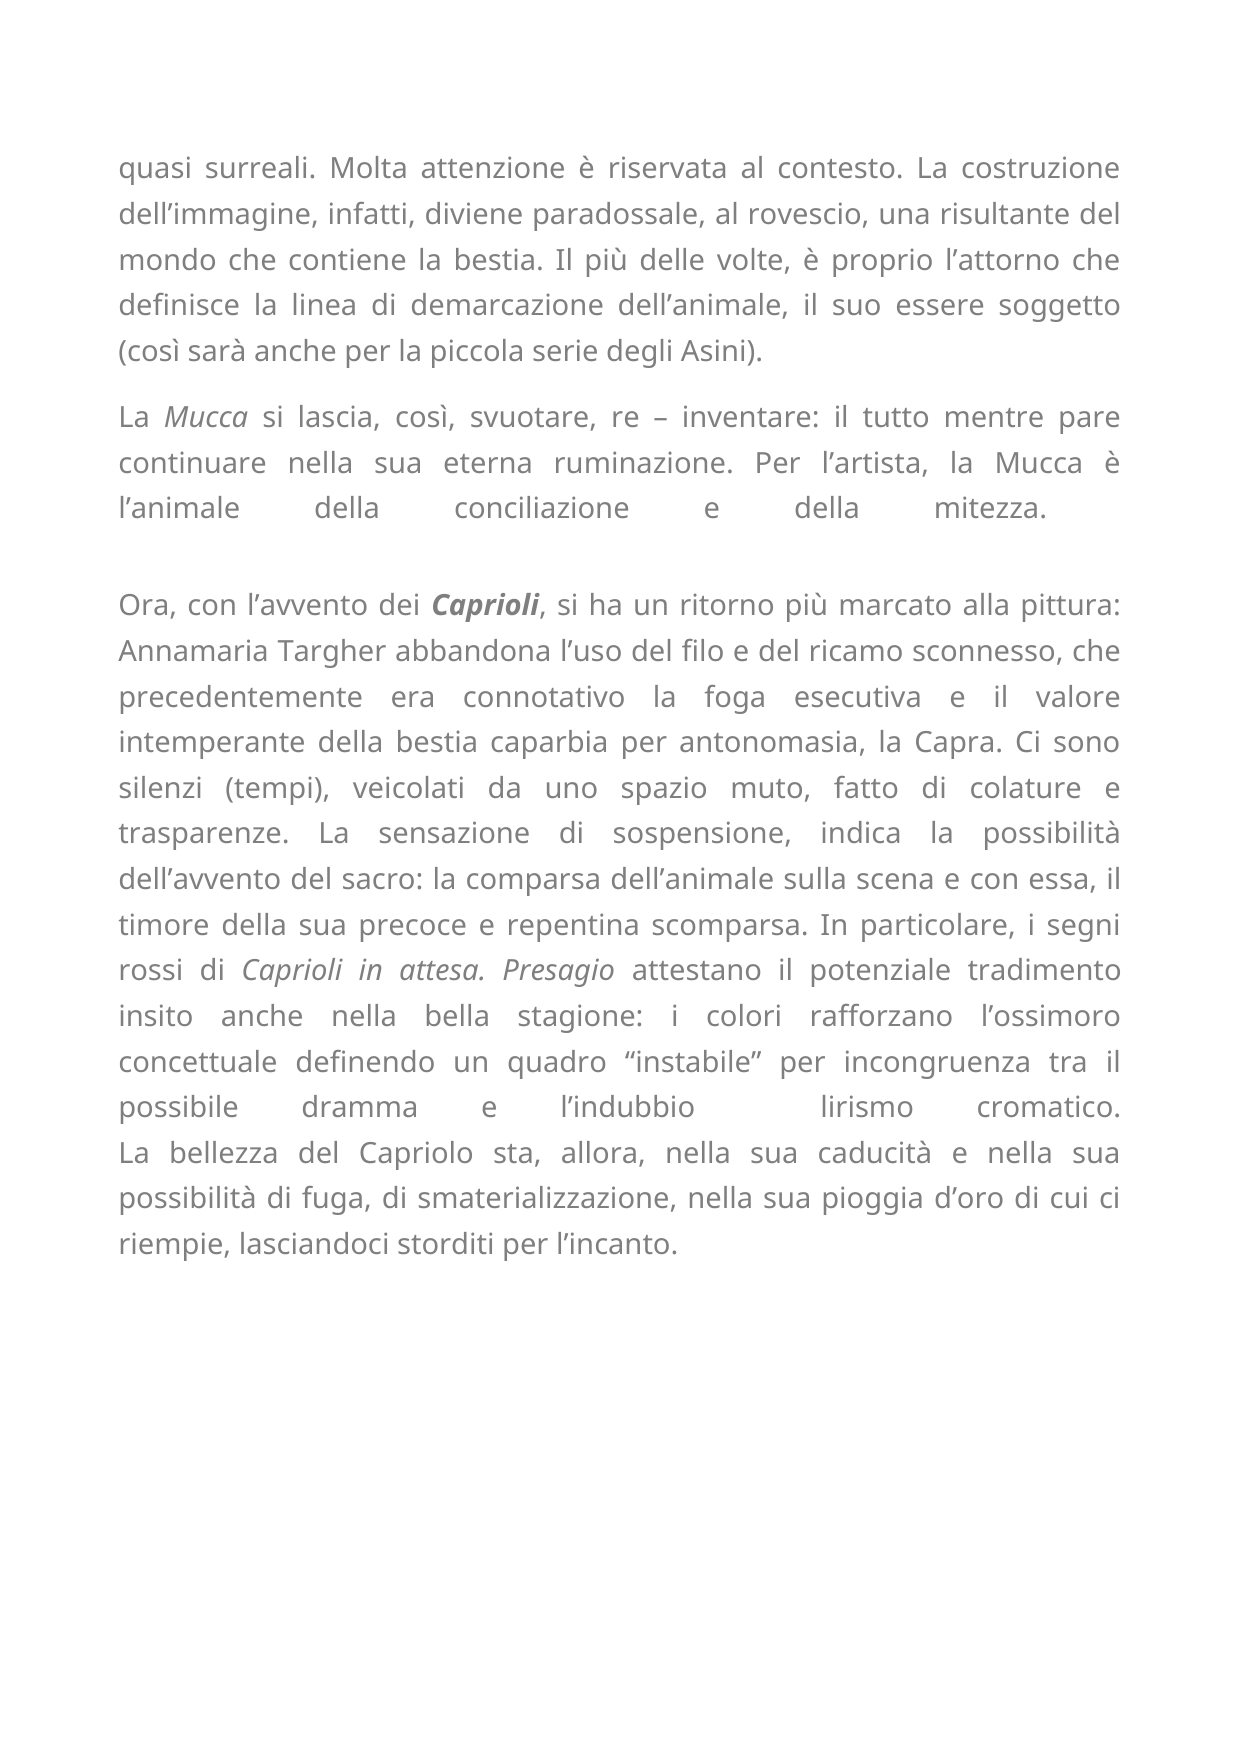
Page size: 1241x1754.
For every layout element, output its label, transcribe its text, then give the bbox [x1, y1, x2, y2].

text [118, 148, 1122, 370]
text Ora, con l’avvento dei Caprioli, si ha un ritorno più marcato alla pittura: Annamaria Targher abbandona l’uso del filo e del ricamo sconnesso, che precedentemente era connotativo la foga esecutiva e il valore intemperante della bestia caparbia per antonomasia, la Capra. Ci sono silenzi (tempi), veicolati da uno spazio muto, fatto di colature e trasparenze. La sensazione di sospensione, indica la possibilità dell’avvento del sacro: la comparsa dell’animale sulla scena e con essa, il timore della sua precoce e repentina scomparsa. In particolare, i segni rossi di Caprioli in attesa. Presagio attestano il potenziale tradimento insito anche nella bella stagione: i colori rafforzano l’ossimoro concettuale definendo un quadro “instabile” per incongruenza tra il possibile dramma e l’indubbio lirismo cromatico. La bellezza del Capriolo sta, allora, nella sua caducità e nella sua possibilità di fuga, di smaterializzazione, nella sua pioggia d’oro di cui ci riempie, lasciandoci storditi per l’incanto. [118, 585, 1122, 1263]
text La Mucca si lascia, così, svuotare, re – inventare: il tutto mentre pare continuare nella sua eterna ruminazione. Per l’artista, la Mucca è l’animale della conciliazione e della mitezza. [118, 397, 1122, 560]
